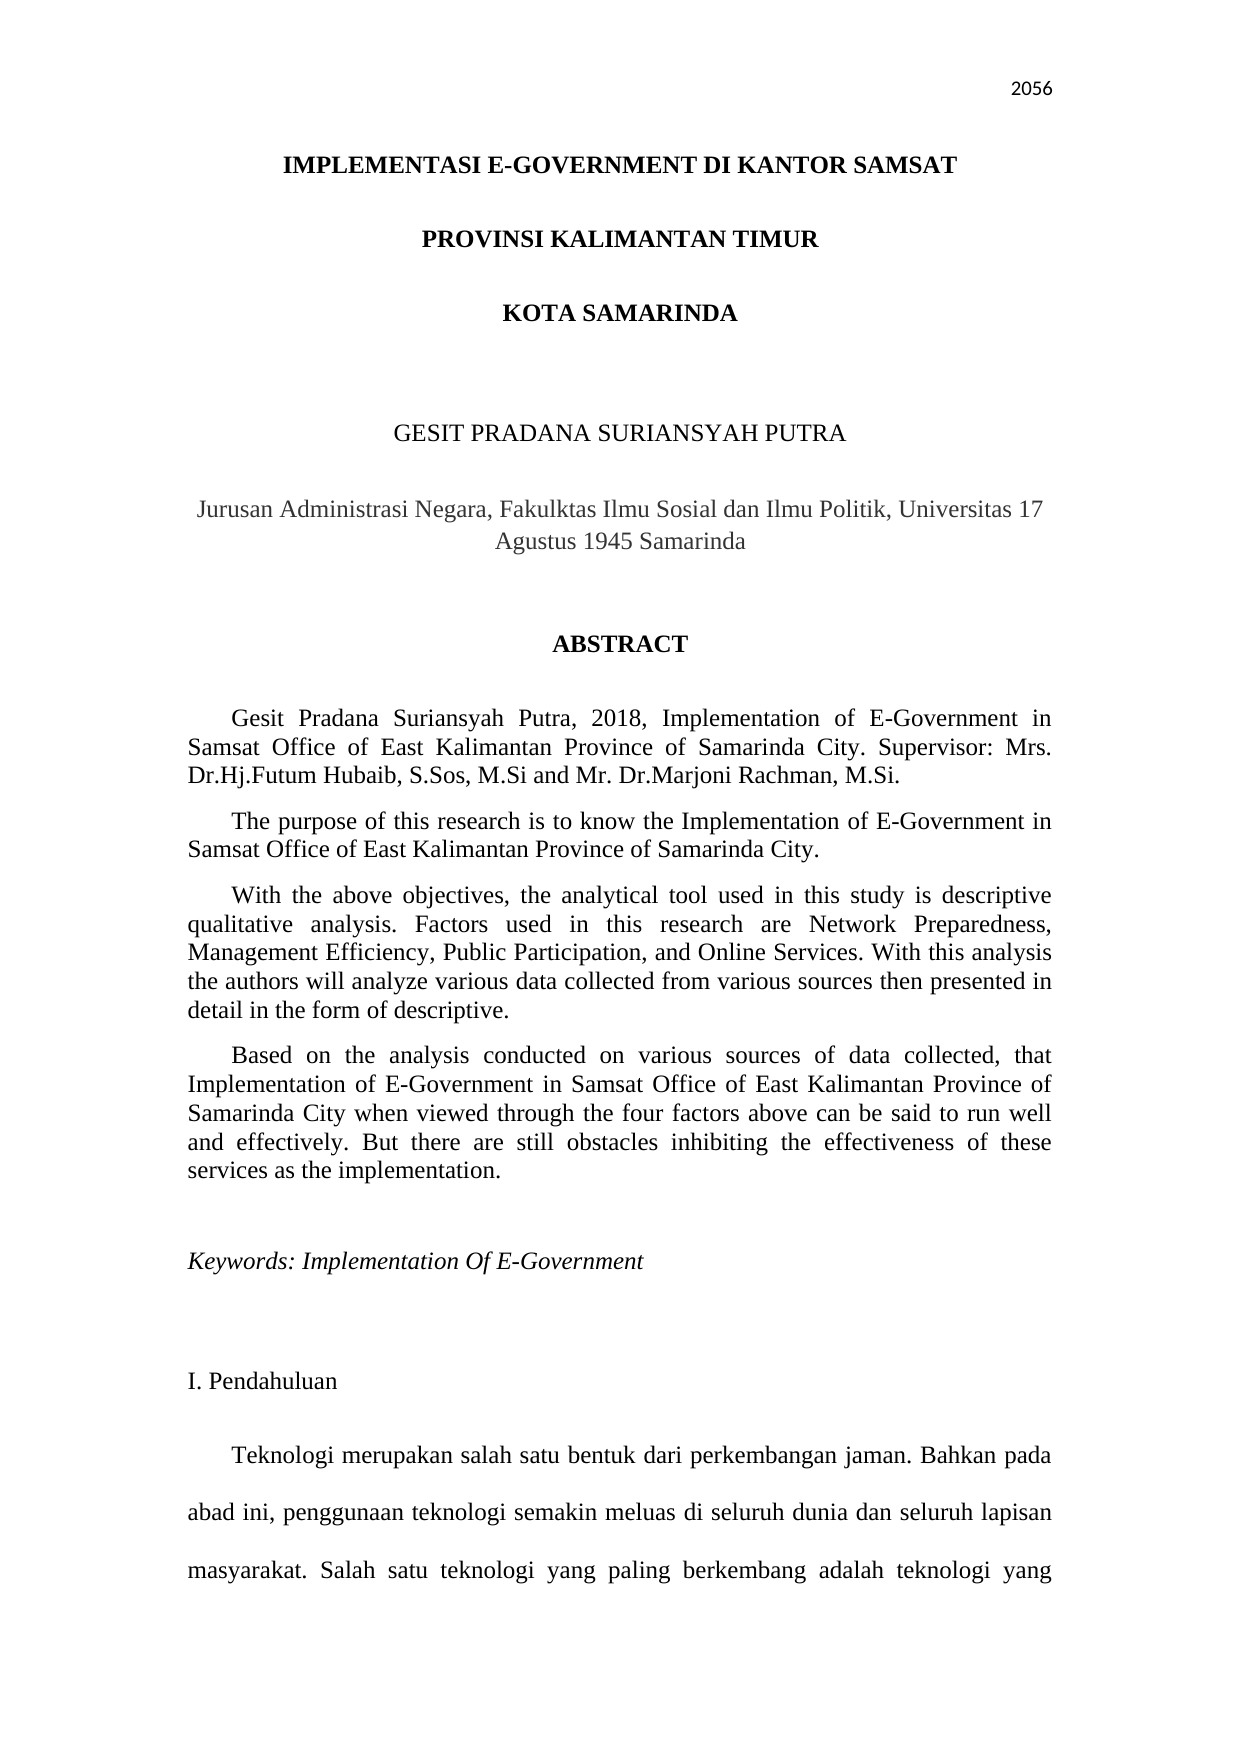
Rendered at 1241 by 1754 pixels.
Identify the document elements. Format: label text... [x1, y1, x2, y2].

list Pendahuluan [187, 1366, 1053, 1394]
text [187, 1440, 1053, 1584]
text With the above objectives, the analytical tool used in this study is descriptive qualitative analysis. Factors used in this research are Network Preparedness, Management Efficiency, Public Participation, and Online Services. With this analysis the authors will analyze various data collected from various sources then presented in detail in the form of descriptive. [187, 880, 1053, 1024]
text The purpose of this research is to know the Implementation of E-Government in Samsat Office of East Kalimantan Province of Samarinda City. [187, 806, 1053, 863]
text Gesit Pradana Suriansyah Putra, 2018, Implementation of E-Government in Samsat Office of East Kalimantan Province of Samarinda City. Supervisor: Mrs. Dr.Hj.Futum Hubaib, S.Sos, M.Si and Mr. Dr.Marjoni Rachman, M.Si. [187, 703, 1053, 789]
text KOTA SAMARINDA [187, 298, 1053, 327]
text Based on the analysis conducted on various sources of data collected, that Implementation of E-Government in Samsat Office of East Kalimantan Province of Samarinda City when viewed through the four factors above can be said to run well and effectively. But there are still obstacles inhibiting the effectiveness of these services as the implementation. [187, 1040, 1053, 1184]
text IMPLEMENTASI E-GOVERNMENT DI KANTOR SAMSAT [187, 150, 1053, 179]
text GESIT PRADANA SURIANSYAH PUTRA [187, 418, 1053, 447]
text PROVINSI KALIMANTAN TIMUR [187, 224, 1053, 253]
text ABSTRACT [187, 629, 1053, 657]
text Jurusan Administrasi Negara, Fakulktas Ilmu Sosial dan Ilmu Politik, Universitas 17 Agustus 1945 Samarinda [187, 492, 1053, 554]
text Keywords: Implementation Of E-Government [187, 1246, 1053, 1275]
